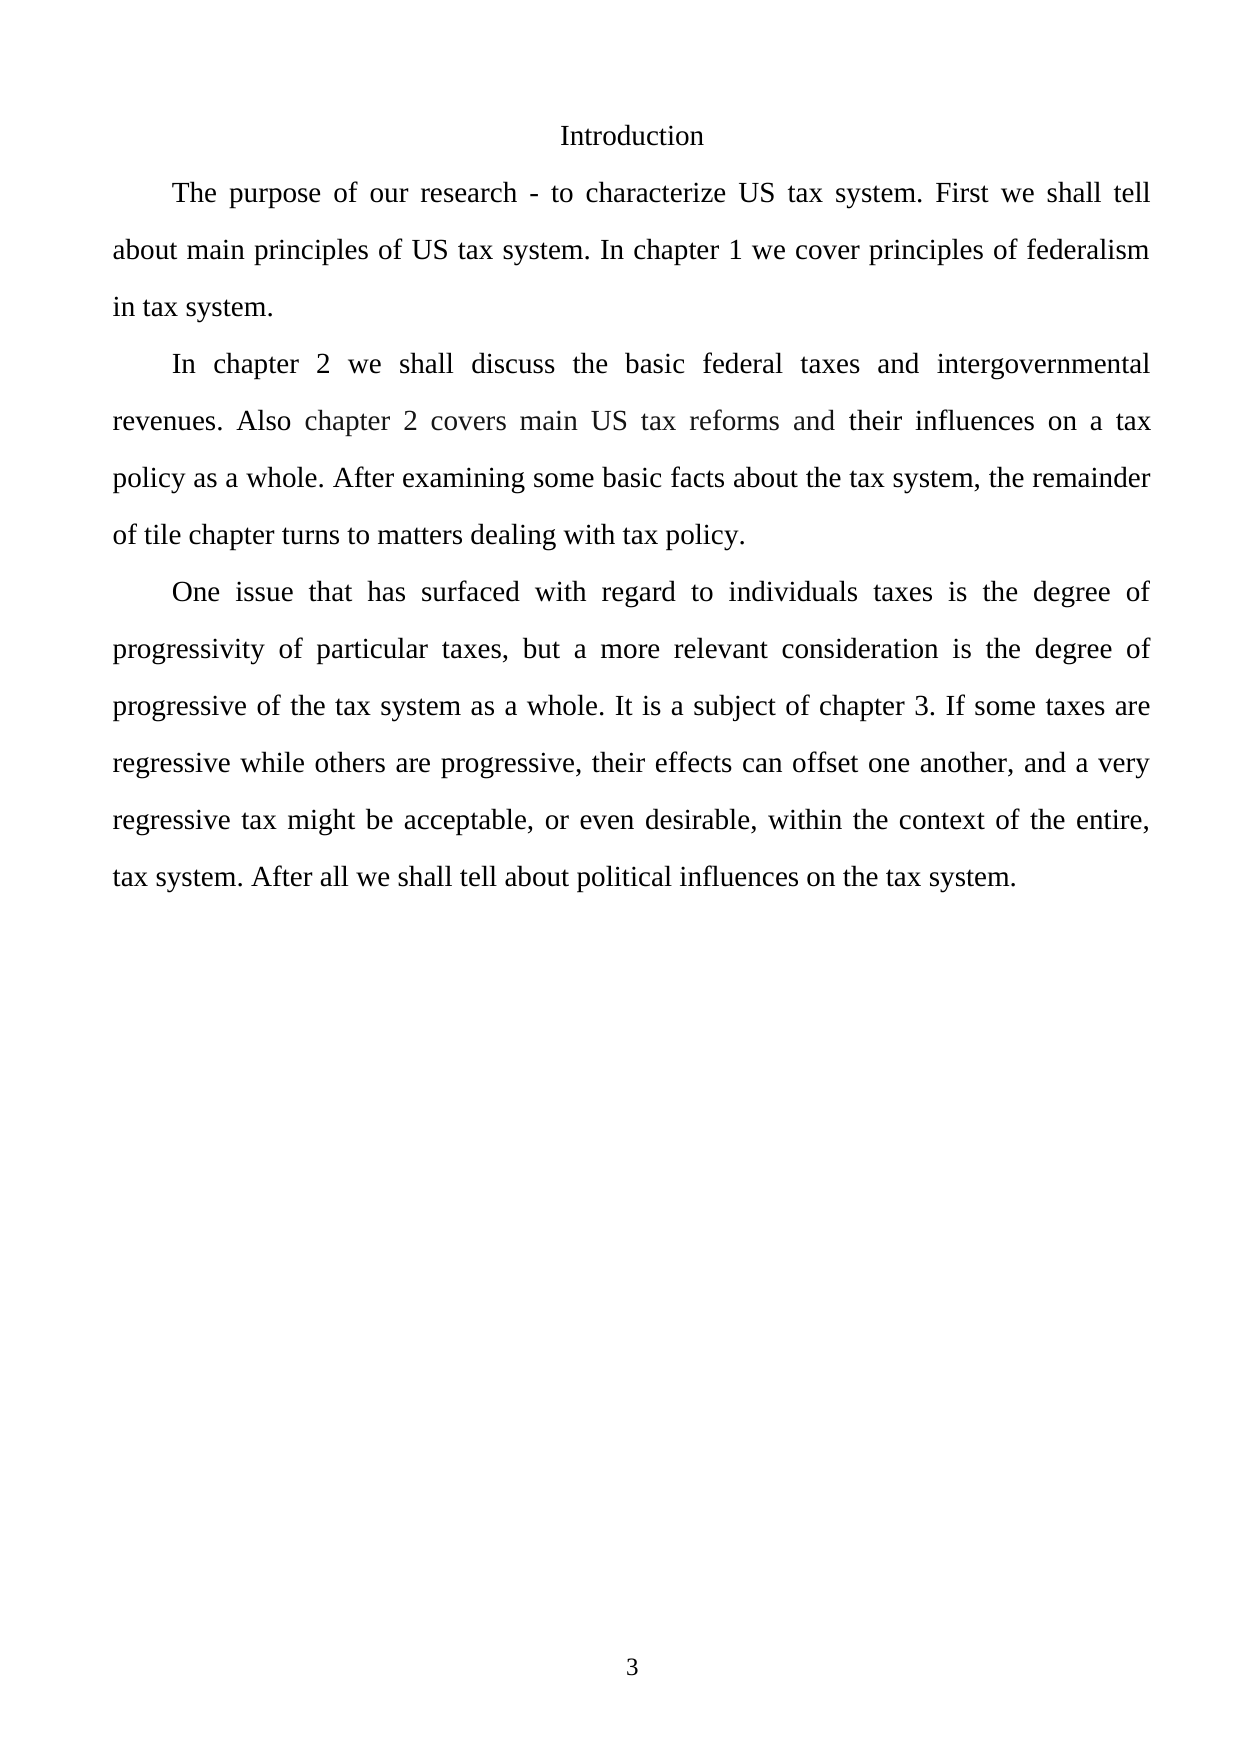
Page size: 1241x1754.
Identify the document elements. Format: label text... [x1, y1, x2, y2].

text Introduction [112, 118, 1152, 152]
text The purpose of our research - to characterize US tax system. First we shall tell about main principles of US tax system. In chapter 1 we cover principles of federalism in tax system. [112, 175, 1152, 323]
text One issue that has surfaced with regard to individuals taxes is the degree of progressivity of particular taxes, but a more relevant consideration is the degree of progressive of the tax system as a whole. It is a subject of chapter 3. If some taxes are regressive while others are progressive, their effects can offset one another, and a very regressive tax might be acceptable, or even desirable, within the context of the entire, tax system. After all we shall tell about political influences on the tax system. [112, 574, 1152, 892]
text In chapter 2 we shall discuss the basic federal taxes and intergovernmental revenues. Also chapter 2 covers main US tax reforms and their influences on a tax policy as a whole. After examining some basic facts about the tax system, the remainder of tile chapter turns to matters dealing with tax policy. [112, 346, 1152, 551]
